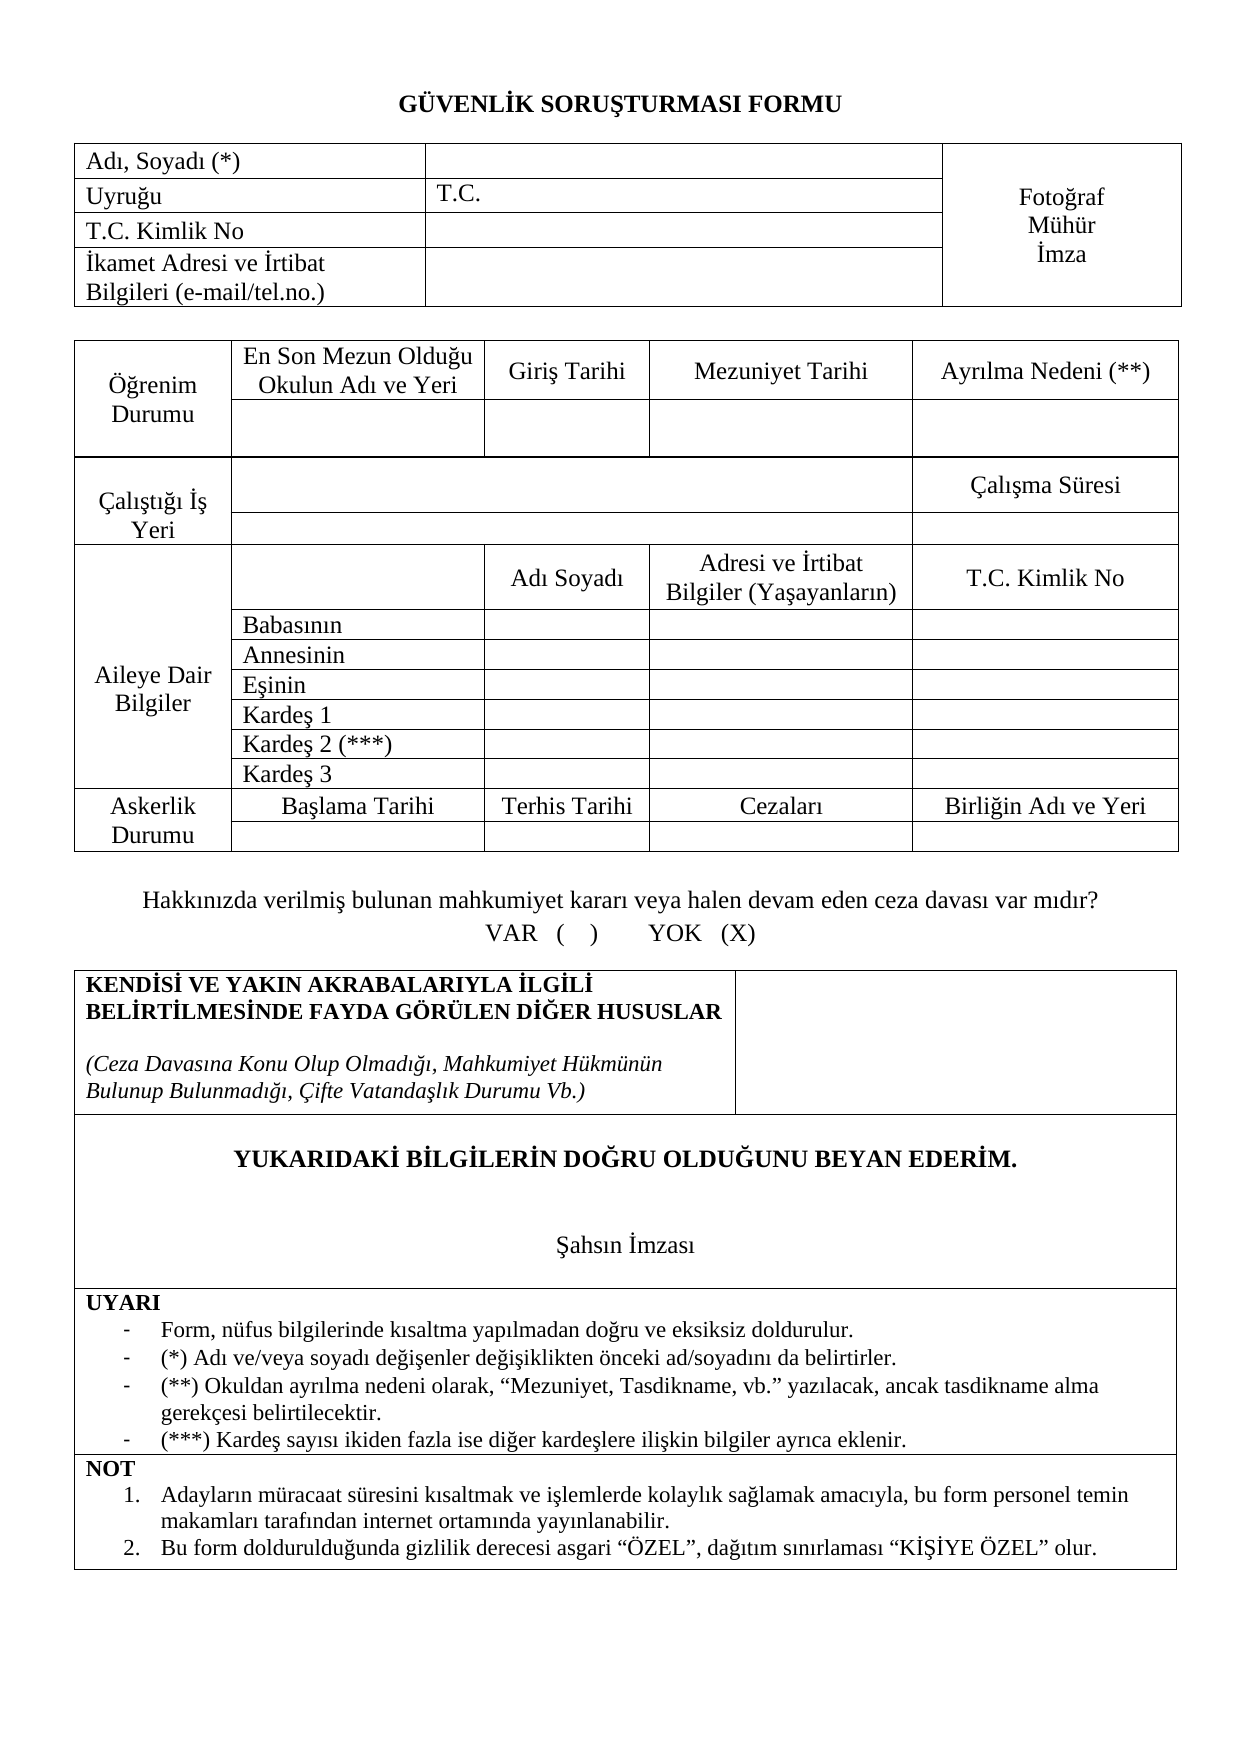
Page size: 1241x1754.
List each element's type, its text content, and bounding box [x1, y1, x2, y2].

table_cell Çalıştığı İş Yeri [75, 458, 231, 544]
text Hakkınızda verilmiş bulunan mahkumiyet kararı veya halen devam eden ceza davası var mıdır? [74, 885, 1167, 914]
table_cell [913, 822, 1178, 851]
table_header En Son Mezun Olduğu Okulun Adı ve Yeri [232, 341, 484, 399]
table_cell [913, 700, 1178, 728]
table_cell [485, 640, 649, 669]
table_cell Kardeş 3 [232, 759, 484, 788]
table_header Öğrenim Durumu [75, 341, 231, 456]
table_cell [485, 700, 649, 728]
table_header Giriş Tarihi [485, 341, 649, 399]
table_cell [650, 700, 912, 728]
table_cell [485, 670, 649, 699]
table_cell Annesinin [232, 640, 484, 669]
table_cell [650, 730, 912, 758]
table_cell Babasının [232, 610, 484, 639]
table_cell İkamet Adresi ve İrtibat Bilgileri (e-mail/tel.no.) [75, 248, 425, 306]
table_cell Kardeş 1 [232, 700, 484, 728]
table_header Fotoğraf Mühür İmza [943, 144, 1181, 306]
table_cell [913, 730, 1178, 758]
table_cell Kardeş 2 (***) [232, 730, 484, 758]
table_cell T.C. Kimlik No [913, 545, 1178, 609]
table_cell [913, 610, 1178, 639]
table_header Adı, Soyadı (*) [75, 144, 425, 177]
table_cell [426, 248, 942, 306]
table_cell Birliğin Adı ve Yeri [913, 789, 1178, 821]
table_cell Adresi ve İrtibat Bilgiler (Yaşayanların) [650, 545, 912, 609]
table_cell [232, 513, 912, 544]
table_cell Adı Soyadı [485, 545, 649, 609]
table_cell T.C. [426, 179, 942, 212]
table_cell [650, 640, 912, 669]
table_cell Çalışma Süresi [913, 458, 1178, 512]
table_cell T.C. Kimlik No [75, 213, 425, 247]
table_cell [650, 400, 912, 456]
table_cell [913, 513, 1178, 544]
table_cell [913, 759, 1178, 788]
table_cell Aileye Dair Bilgiler [75, 545, 231, 788]
table_cell [485, 730, 649, 758]
table_cell Uyruğu [75, 179, 425, 212]
table_cell Eşinin [232, 670, 484, 699]
table_cell [485, 400, 649, 456]
table_cell [913, 670, 1178, 699]
table_cell Askerlik Durumu [75, 789, 231, 851]
table_header [736, 971, 1176, 1114]
table_cell [650, 670, 912, 699]
table_cell [650, 822, 912, 851]
table_cell [232, 400, 484, 456]
table_cell YUKARIDAKİ BİLGİLERİN DOĞRU OLDUĞUNU BEYAN EDERİM. Şahsın İmzası [75, 1115, 1176, 1288]
table_cell [913, 640, 1178, 669]
table_cell NOT Adayların müracaat süresini kısaltmak ve işlemlerde kolaylık sağlamak amacıyla, bu form personel temin makamları tarafından internet ortamında yayınlanabilir. Bu form doldurulduğunda gizlilik derecesi asgari “ÖZEL”, dağıtım sınırlaması “KİŞİYE ÖZEL” olur. [75, 1455, 1176, 1568]
table_cell [426, 213, 942, 247]
table_cell [650, 759, 912, 788]
table_header Mezuniyet Tarihi [650, 341, 912, 399]
table_cell [485, 610, 649, 639]
table_cell Başlama Tarihi [232, 789, 484, 821]
table_cell [650, 610, 912, 639]
table_cell UYARI Form, nüfus bilgilerinde kısaltma yapılmadan doğru ve eksiksiz doldurulur. (*) Adı ve/veya soyadı değişenler değişiklikten önceki ad/soyadını da belirtirler. (**) Okuldan ayrılma nedeni olarak, “Mezuniyet, Tasdikname, vb.” yazılacak, ancak tasdikname alma gerekçesi belirtilecektir. (***) Kardeş sayısı ikiden fazla ise diğer kardeşlere ilişkin bilgiler ayrıca eklenir. [75, 1289, 1176, 1454]
text VAR ( ) YOK (X) [74, 918, 1167, 947]
table_cell [485, 759, 649, 788]
table_cell [232, 822, 484, 851]
table_cell Terhis Tarihi [485, 789, 649, 821]
table_header Ayrılma Nedeni (**) [913, 341, 1178, 399]
table_header [426, 144, 942, 177]
table_cell [232, 458, 912, 512]
table_cell Cezaları [650, 789, 912, 821]
text GÜVENLİK SORUŞTURMASI FORMU [74, 89, 1167, 117]
table_cell [485, 822, 649, 851]
table_header KENDİSİ VE YAKIN AKRABALARIYLA İLGİLİ BELİRTİLMESİNDE FAYDA GÖRÜLEN DİĞER HUSUSLAR (Ceza Davasına Konu Olup Olmadığı, Mahkumiyet Hükmünün Bulunup Bulunmadığı, Çifte Vatandaşlık Durumu Vb.) [75, 971, 735, 1114]
table_cell [232, 545, 484, 609]
table_cell [913, 400, 1178, 456]
